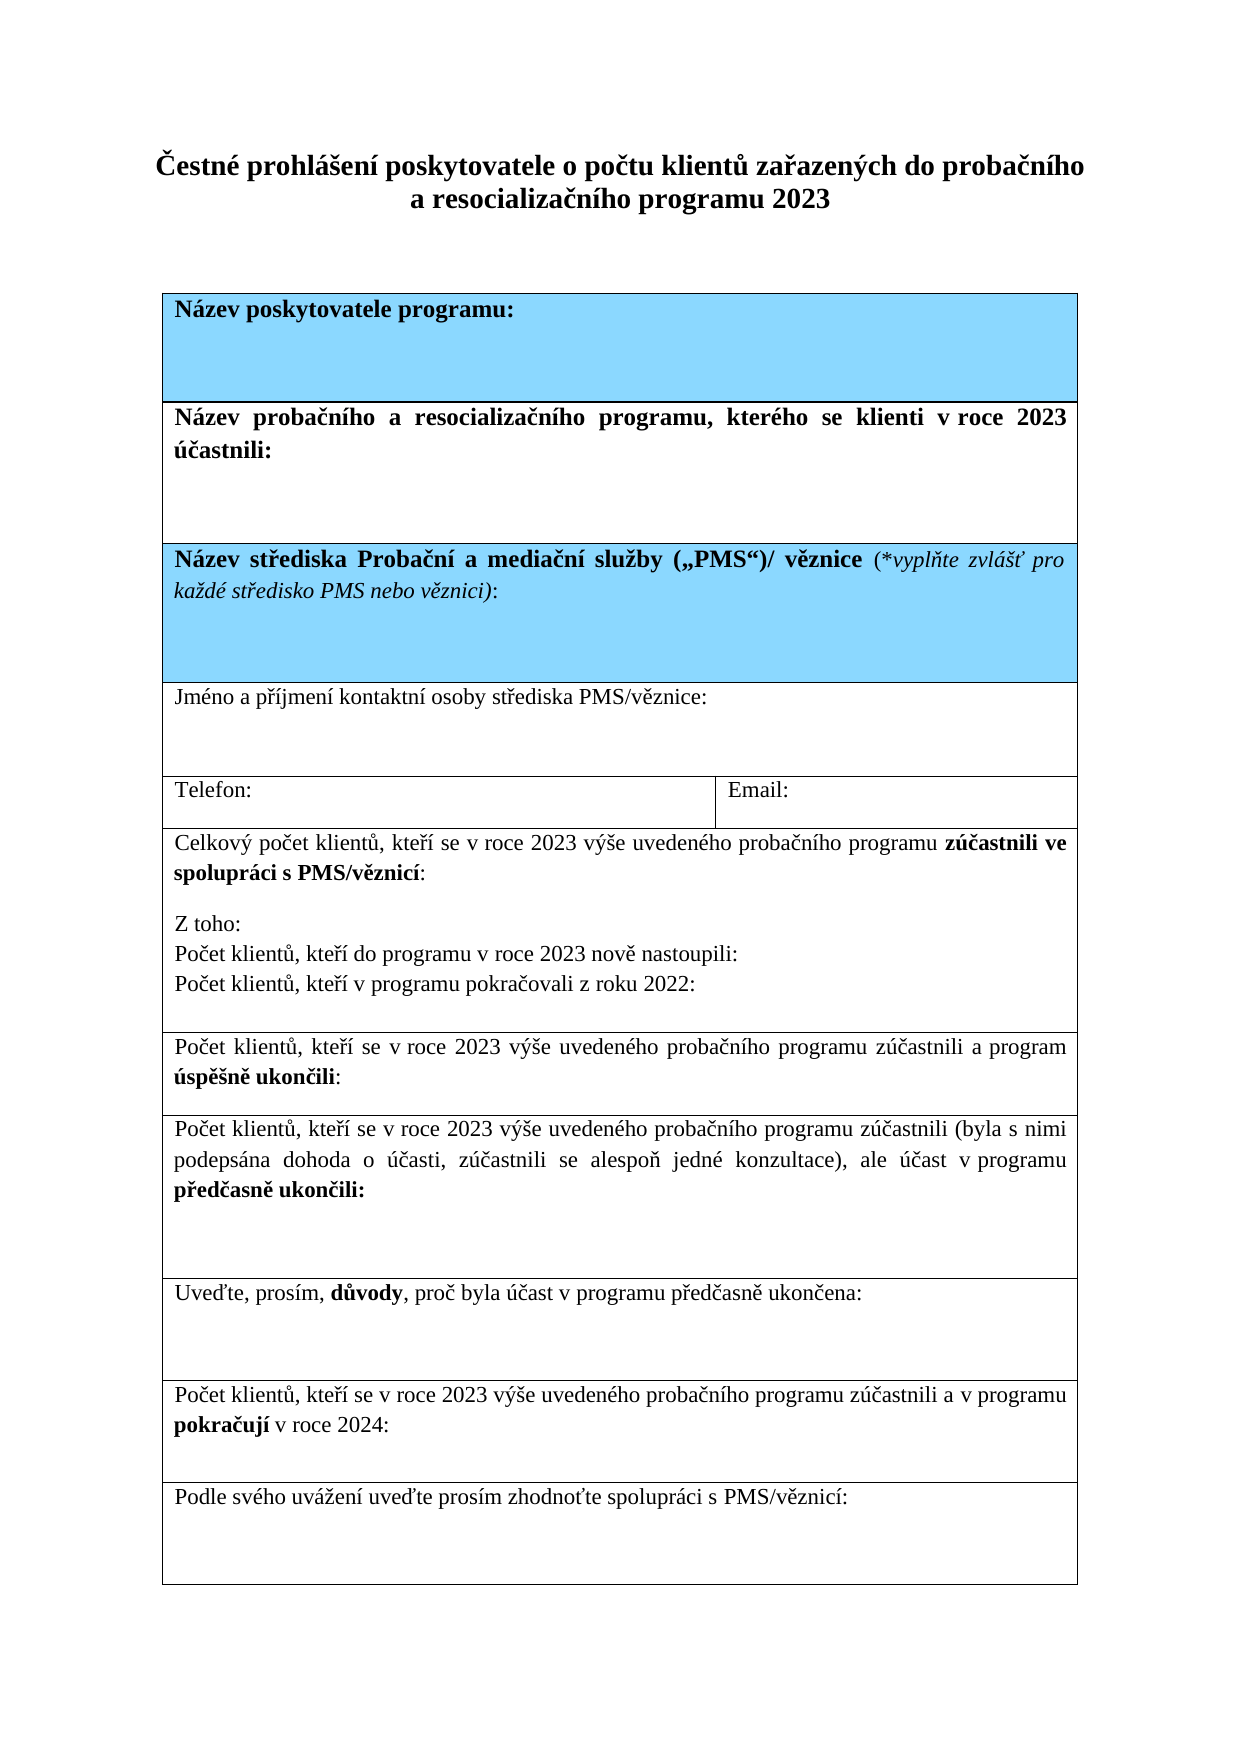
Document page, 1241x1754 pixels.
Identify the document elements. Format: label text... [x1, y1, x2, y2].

table_cell Telefon: [163, 777, 715, 828]
table_cell Počet klientů, kteří se v roce 2023 výše uvedeného probačního programu zúčastnili a v programu pokračují v roce 2024: [163, 1381, 1077, 1482]
table_cell Počet klientů, kteří se v roce 2023 výše uvedeného probačního programu zúčastnili (byla s nimi podepsána dohoda o účasti, zúčastnili se alespoň jedné konzultace), ale účast v programu předčasně ukončili: [163, 1116, 1077, 1278]
table_cell Celkový počet klientů, kteří se v roce 2023 výše uvedeného probačního programu zúčastnili ve spolupráci s PMS/věznicí: Z toho: Počet klientů, kteří do programu v roce 2023 nově nastoupili: Počet klientů, kteří v programu pokračovali z roku 2022: [163, 829, 1077, 1032]
table_header Název poskytovatele programu: [163, 294, 1077, 401]
table_cell Jméno a příjmení kontaktní osoby střediska PMS/věznice: [163, 683, 1077, 776]
table_cell Email: [716, 777, 1077, 828]
table_cell Název střediska Probační a mediační služby („PMS“)/ věznice (*vyplňte zvlášť pro každé středisko PMS nebo věznici): [163, 544, 1077, 682]
subtitle Čestné prohlášení poskytovatele o počtu klientů zařazených do probačního a resocializačního programu 2023 [148, 148, 1093, 215]
table_cell Podle svého uvážení uveďte prosím zhodnoťte spolupráci s PMS/věznicí: [163, 1483, 1077, 1584]
table_cell Počet klientů, kteří se v roce 2023 výše uvedeného probačního programu zúčastnili a program úspěšně ukončili: [163, 1033, 1077, 1114]
table_cell Uveďte, prosím, důvody, proč byla účast v programu předčasně ukončena: [163, 1279, 1077, 1380]
table_cell Název probačního a resocializačního programu, kterého se klienti v roce 2023 účastnili: [163, 403, 1077, 543]
